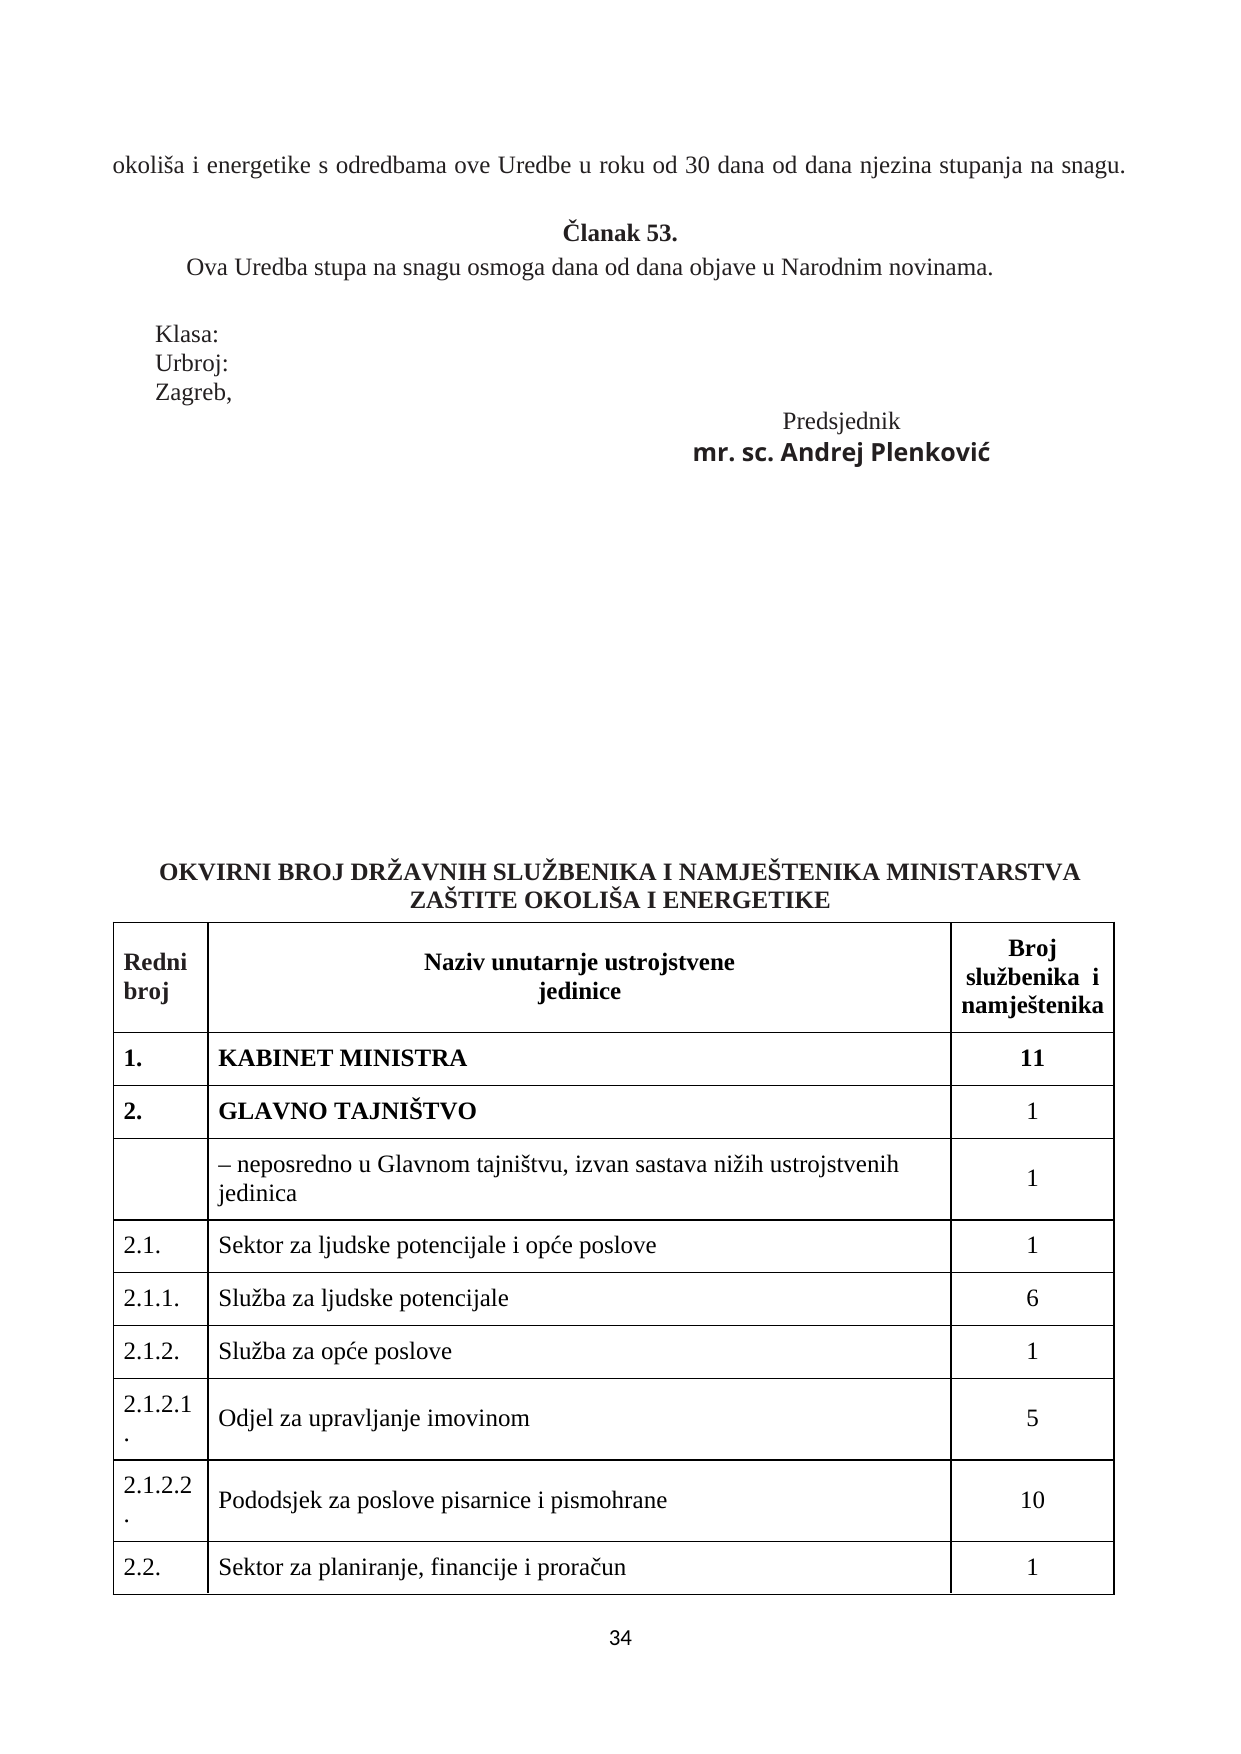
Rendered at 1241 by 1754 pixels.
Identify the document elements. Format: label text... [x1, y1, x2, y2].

table_cell [114, 1139, 207, 1219]
table_cell Sektor za ljudske potencijale i opće poslove [209, 1221, 950, 1272]
table_cell 2.2. [114, 1542, 207, 1593]
table_cell 1 [952, 1326, 1113, 1377]
table_cell 1 [952, 1139, 1113, 1219]
table_cell 11 [952, 1033, 1113, 1085]
table_cell KABINET MINISTRA [209, 1033, 950, 1085]
table_cell 2. [114, 1086, 207, 1137]
text Urbroj: [155, 348, 1128, 377]
table_cell 2.1.2.1. [114, 1379, 207, 1459]
table_cell 2.1.2. [114, 1326, 207, 1377]
table_cell Služba za ljudske potencijale [209, 1273, 950, 1325]
text Članak 53. [112, 218, 1128, 247]
table_cell GLAVNO TAJNIŠTVO [209, 1086, 950, 1137]
table_cell 2.1.1. [114, 1273, 207, 1325]
table_cell 1 [952, 1221, 1113, 1272]
table_cell 2.1.2.2. [114, 1461, 207, 1541]
table_cell 1 [952, 1086, 1113, 1137]
text Klasa: [155, 319, 1128, 348]
table_cell Sektor za planiranje, financije i proračun [209, 1542, 950, 1593]
table_header Redni broj [114, 923, 207, 1032]
table_cell Služba za opće poslove [209, 1326, 950, 1377]
table_cell Odjel za upravljanje imovinom [209, 1379, 950, 1459]
table_header Naziv unutarnje ustrojstvene jedinice [209, 923, 950, 1032]
text Ova Uredba stupa na snagu osmoga dana od dana objave u Narodnim novinama. [112, 252, 1128, 281]
table_cell 1. [114, 1033, 207, 1085]
table_cell 10 [952, 1461, 1113, 1541]
table_cell 2.1. [114, 1221, 207, 1272]
table_cell 1 [952, 1542, 1113, 1593]
text Predsjednik mr. sc. Andrej Plenković [555, 406, 1128, 468]
table_cell 6 [952, 1273, 1113, 1325]
table_cell Pododsjek za poslove pisarnice i pismohrane [209, 1461, 950, 1541]
text OKVIRNI BROJ DRŽAVNIH SLUŽBENIKA I NAMJEŠTENIKA MINISTARSTVA ZAŠTITE OKOLIŠA I ENERGETIKE [112, 857, 1128, 914]
table_cell 5 [952, 1379, 1113, 1459]
table_cell – neposredno u Glavnom tajništvu, izvan sastava nižih ustrojstvenih jedinica [209, 1139, 950, 1219]
text Zagreb, [155, 377, 1128, 406]
table_header Broj službenika i namještenika [952, 923, 1113, 1032]
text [112, 150, 1128, 207]
